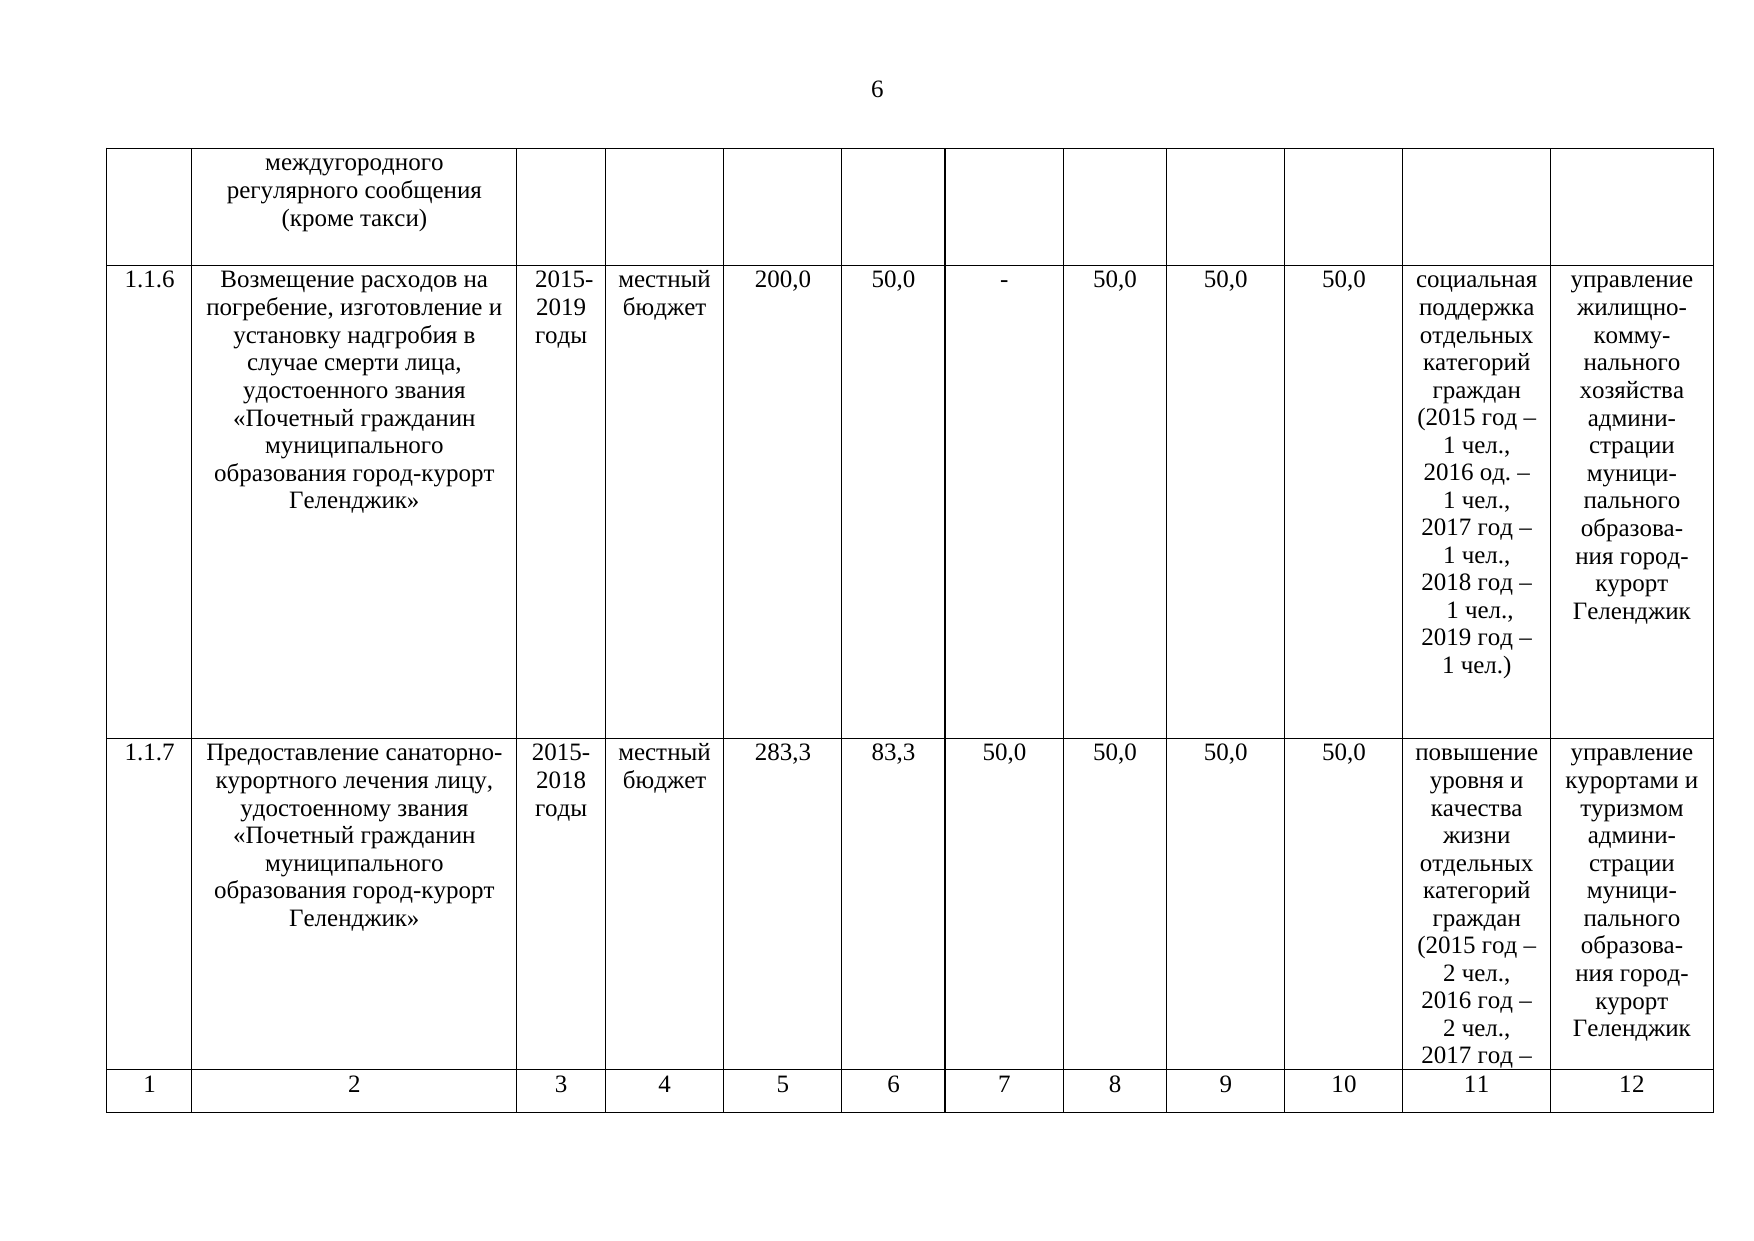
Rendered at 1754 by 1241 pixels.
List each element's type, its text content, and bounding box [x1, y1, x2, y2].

table_cell [606, 149, 723, 265]
table_cell 6 [842, 1070, 944, 1112]
table_cell 3 [517, 1070, 605, 1112]
table_cell 5 [724, 1070, 841, 1112]
table_cell 1.1.6 [107, 266, 191, 738]
table_cell Возмещение расходов на погребение, изготовление и установку надгробия в случае смерти лица, удостоенного звания «Почетный гражданин муниципального образования город-курорт Геленджик» [192, 266, 516, 738]
table_cell 4 [606, 1070, 723, 1112]
table_cell 83,3 [842, 739, 944, 1069]
table_cell 50,0 [1167, 266, 1284, 738]
table_cell повышение уровня и качества жизни отдельных категорий граждан (2015 год – 2 чел., 2016 год – 2 чел., 2017 год – [1403, 739, 1550, 1069]
table_cell 12 [1551, 1070, 1713, 1112]
table_cell [1551, 149, 1713, 265]
table_cell 283,3 [724, 739, 841, 1069]
table_cell 200,0 [724, 266, 841, 738]
table_cell [946, 149, 1063, 265]
table_cell местный бюджет [606, 739, 723, 1069]
table_cell 50,0 [1064, 739, 1166, 1069]
table_cell [1285, 149, 1402, 265]
table_cell 1.1.7 [107, 739, 191, 1069]
table_cell 11 [1403, 1070, 1550, 1112]
table_cell 50,0 [1064, 266, 1166, 738]
table_cell Предоставление санаторно-курортного лечения лицу, удостоенному звания «Почетный гражданин муниципального образования город-курорт Геленджик» [192, 739, 516, 1069]
table_cell [842, 149, 944, 265]
table_cell 50,0 [842, 266, 944, 738]
table_cell [517, 149, 605, 265]
table_cell 2015-2018 годы [517, 739, 605, 1069]
table_cell [1064, 149, 1166, 265]
table_cell 2015-2019 годы [517, 266, 605, 738]
table_cell управление жилищно-комму-нального хозяйства админи-страции муници-пального образова-ния город-курорт Геленджик [1551, 266, 1713, 738]
table_cell 9 [1167, 1070, 1284, 1112]
table_cell 1 [107, 1070, 191, 1112]
table_cell местный бюджет [606, 266, 723, 738]
table_cell социальная поддержка отдельных категорий граждан (2015 год – 1 чел., 2016 од. – 1 чел., 2017 год – 1 чел., 2018 год – 1 чел., 2019 год – 1 чел.) [1403, 266, 1550, 738]
table_cell [724, 149, 841, 265]
table_cell 50,0 [1167, 739, 1284, 1069]
table_cell 50,0 [1285, 739, 1402, 1069]
table_cell 50,0 [946, 739, 1063, 1069]
table_cell [107, 149, 191, 265]
table_cell междугородного регулярного сообщения (кроме такси) [192, 149, 516, 265]
table_cell 10 [1285, 1070, 1402, 1112]
table_cell 2 [192, 1070, 516, 1112]
table_cell 8 [1064, 1070, 1166, 1112]
table_cell 50,0 [1285, 266, 1402, 738]
table_cell - [946, 266, 1063, 738]
table_cell управление курортами и туризмом админи-страции муници-пального образова-ния город-курорт Геленджик [1551, 739, 1713, 1069]
table_cell [1403, 149, 1550, 265]
table_cell [1167, 149, 1284, 265]
table_cell 7 [946, 1070, 1063, 1112]
